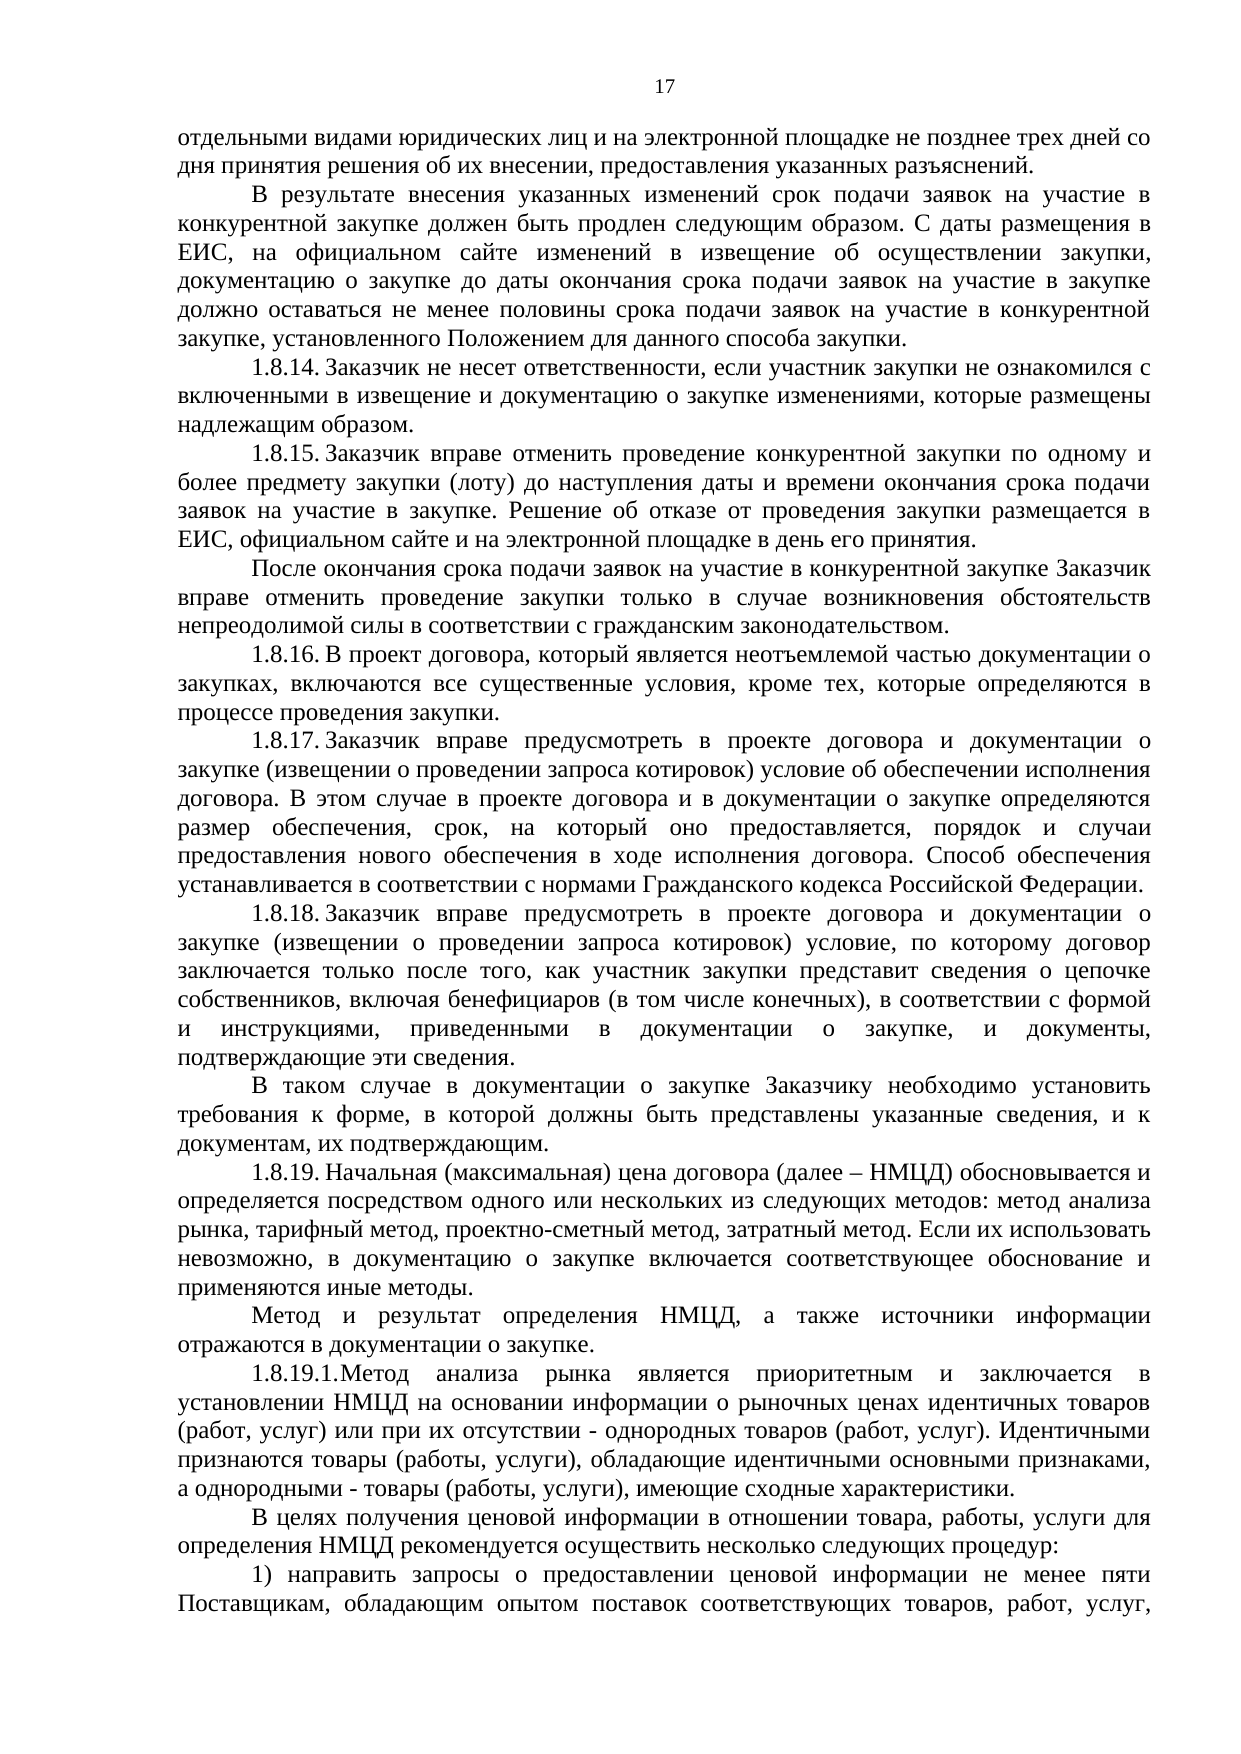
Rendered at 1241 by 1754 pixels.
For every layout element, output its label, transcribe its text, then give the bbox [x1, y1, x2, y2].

list Начальная (максимальная) цена договора (далее – НМЦД) обосновывается и определяется посредством одного или нескольких из следующих методов: метод анализа рынка, тарифный метод, проектно-сметный метод, затратный метод. Если их использовать невозможно, в документацию о закупке включается соответствующее обоснование и применяются иные методы. [177, 1157, 1152, 1301]
list Заказчик не несет ответственности, если участник закупки не ознакомился с включенными в извещение и документацию о закупке изменениями, которые размещены надлежащим образом. [177, 352, 1152, 438]
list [177, 1559, 1152, 1617]
list Заказчик вправе отменить проведение конкурентной закупки по одному и более предмету закупки (лоту) до наступления даты и времени окончания срока подачи заявок на участие в закупке. Решение об отказе от проведения закупки размещается в ЕИС, официальном сайте и на электронной площадке в день его принятия. [177, 438, 1152, 553]
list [177, 122, 1152, 179]
text После окончания срока подачи заявок на участие в конкурентной закупке Заказчик вправе отменить проведение закупки только в случае возникновения обстоятельств непреодолимой силы в соответствии с гражданским законодательством. [177, 553, 1152, 639]
list В целях получения ценовой информации в отношении товара, работы, услуги для определения НМЦД рекомендуется осуществить несколько следующих процедур: [177, 1502, 1152, 1559]
text Метод и результат определения НМЦД, а также источники информации отражаются в документации о закупке. [177, 1301, 1152, 1358]
list Метод анализа рынка является приоритетным и заключается в установлении НМЦД на основании информации о рыночных ценах идентичных товаров (работ, услуг) или при их отсутствии - однородных товаров (работ, услуг). Идентичными признаются товары (работы, услуги), обладающие идентичными основными признаками, а однородными - товары (работы, услуги), имеющие сходные характеристики. [177, 1358, 1152, 1502]
text В результате внесения указанных изменений срок подачи заявок на участие в конкурентной закупке должен быть продлен следующим образом. С даты размещения в ЕИС, на официальном сайте изменений в извещение об осуществлении закупки, документацию о закупке до даты окончания срока подачи заявок на участие в закупке должно оставаться не менее половины срока подачи заявок на участие в конкурентной закупке, установленного Положением для данного способа закупки. [177, 179, 1152, 352]
list Заказчик вправе предусмотреть в проекте договора и документации о закупке (извещении о проведении запроса котировок) условие, по которому договор заключается только после того, как участник закупки представит сведения о цепочке собственников, включая бенефициаров (в том числе конечных), в соответствии с формой и инструкциями, приведенными в документации о закупке, и документы, подтверждающие эти сведения. [177, 898, 1152, 1071]
list В проект договора, который является неотъемлемой частью документации о закупках, включаются все существенные условия, кроме тех, которые определяются в процессе проведения закупки. [177, 639, 1152, 726]
text В таком случае в документации о закупке Заказчику необходимо установить требования к форме, в которой должны быть представлены указанные сведения, и к документам, их подтверждающим. [177, 1071, 1152, 1157]
list Заказчик вправе предусмотреть в проекте договора и документации о закупке (извещении о проведении запроса котировок) условие об обеспечении исполнения договора. В этом случае в проекте договора и в документации о закупке определяются размер обеспечения, срок, на который оно предоставляется, порядок и случаи предоставления нового обеспечения в ходе исполнения договора. Способ обеспечения устанавливается в соответствии с нормами Гражданского кодекса Российской Федерации. [177, 726, 1152, 898]
